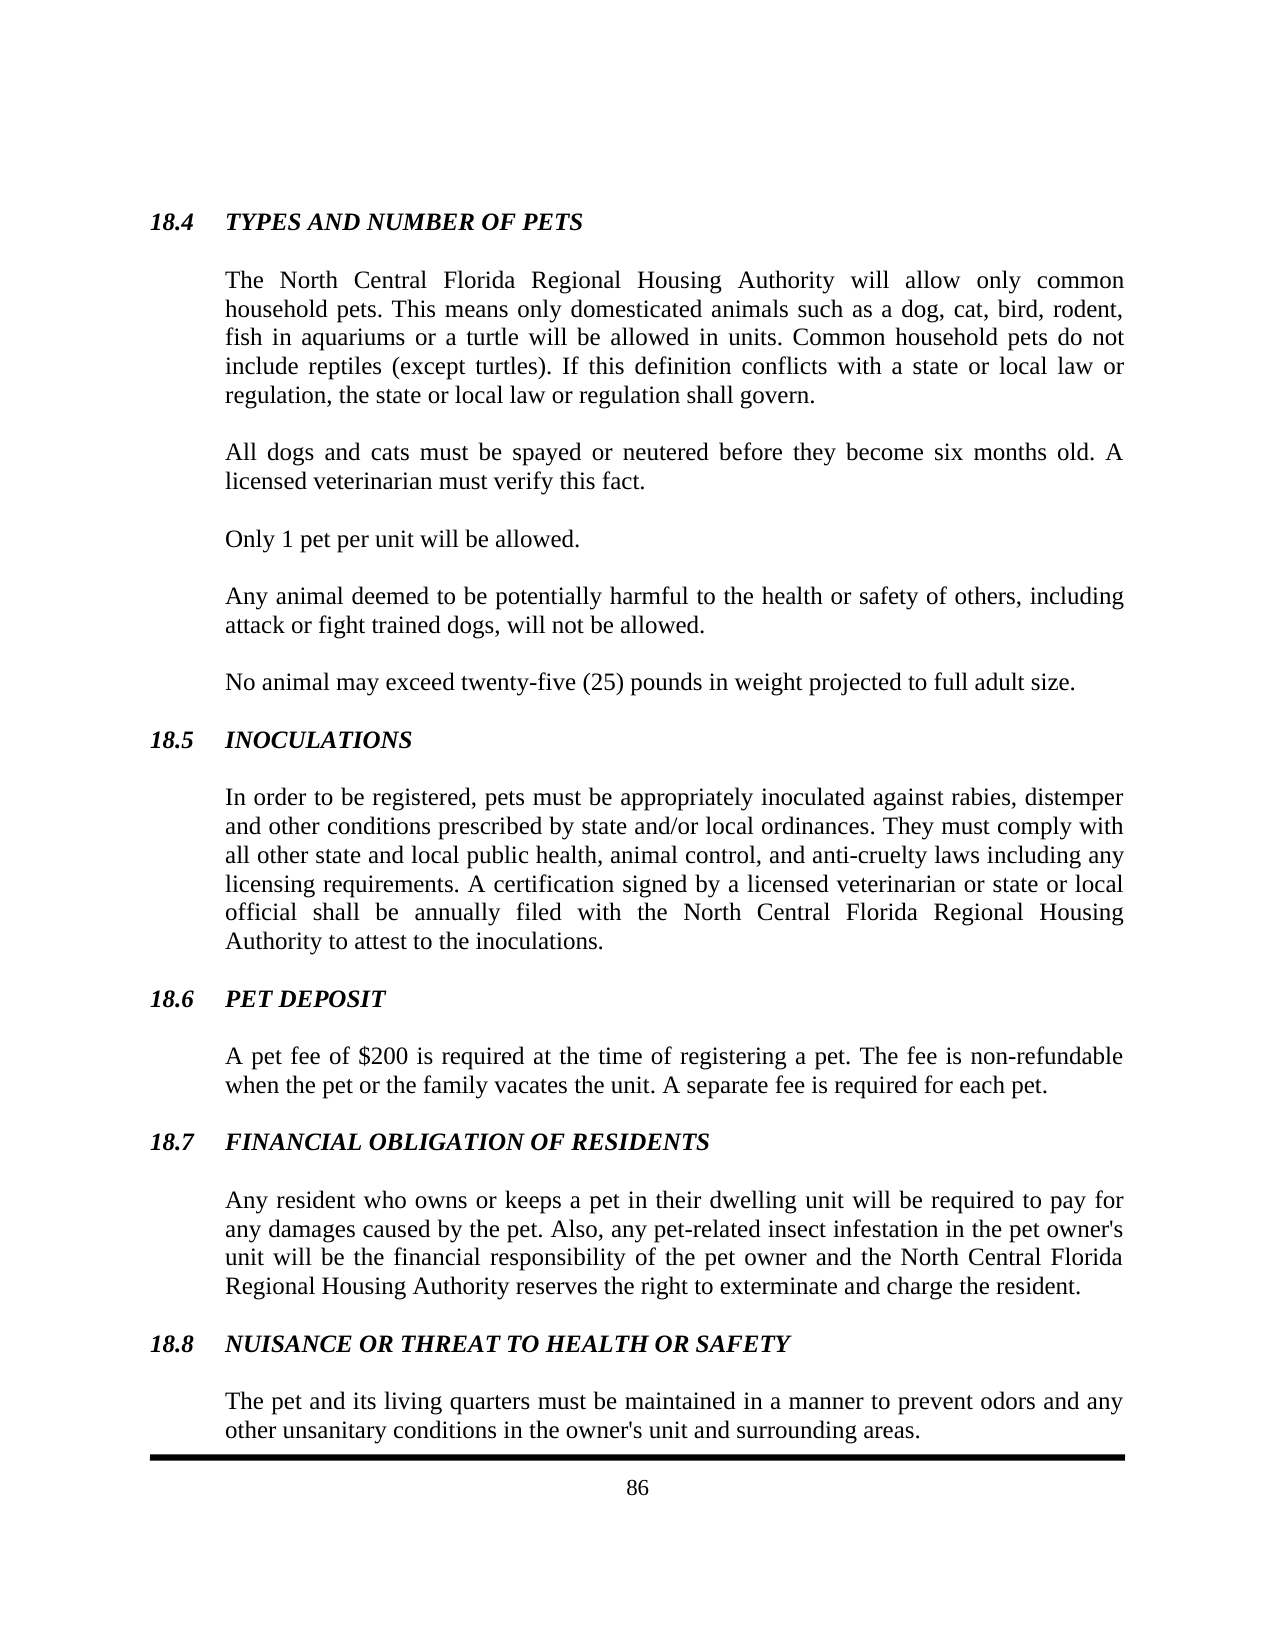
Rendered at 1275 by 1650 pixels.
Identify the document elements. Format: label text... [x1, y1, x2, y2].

list Only 1 pet per unit will be allowed. [197, 524, 1125, 552]
text Any animal deemed to be potentially harmful to the health or safety of others, including attack or fight trained dogs, will not be allowed. [225, 581, 1125, 639]
text No animal may exceed twenty-five (25) pounds in weight projected to full adult size. [225, 667, 1125, 696]
text The North Central Florida Regional Housing Authority will allow only common household pets. This means only domesticated animals such as a dog, cat, bird, rodent, fish in aquariums or a turtle will be allowed in units. Common household pets do not include reptiles (except turtles). If this definition conflicts with a state or local law or regulation, the state or local law or regulation shall govern. [225, 265, 1125, 409]
subtitle 18.8 Nuisance or Threat to Health or Safety [150, 1329, 1125, 1357]
subtitle 18.5 Inoculations [150, 725, 1125, 754]
text A pet fee of $200 is required at the time of registering a pet. The fee is non-refundable when the pet or the family vacates the unit. A separate fee is required for each pet. [225, 1041, 1125, 1099]
subtitle 18.6 Pet Deposit [150, 984, 1125, 1012]
subtitle 18.4 Types and Number of Pets [150, 207, 1125, 236]
text All dogs and cats must be spayed or neutered before they become six months old. A licensed veterinarian must verify this fact. [225, 437, 1125, 495]
subtitle 18.7 Financial Obligation of Residents [150, 1127, 1125, 1156]
text Any resident who owns or keeps a pet in their dwelling unit will be required to pay for any damages caused by the pet. Also, any pet-related insect infestation in the pet owner's unit will be the financial responsibility of the pet owner and the North Central Florida Regional Housing Authority reserves the right to exterminate and charge the resident. [225, 1185, 1125, 1300]
list In order to be registered, pets must be appropriately inoculated against rabies, distemper and other conditions prescribed by state and/or local ordinances. They must comply with all other state and local public health, animal control, and anti-cruelty laws including any licensing requirements. A certification signed by a licensed veterinarian or state or local official shall be annually filed with the North Central Florida Regional Housing Authority to attest to the inoculations. [150, 782, 1125, 955]
text The pet and its living quarters must be maintained in a manner to prevent odors and any other unsanitary conditions in the owner's unit and surrounding areas. [150, 1386, 1125, 1444]
